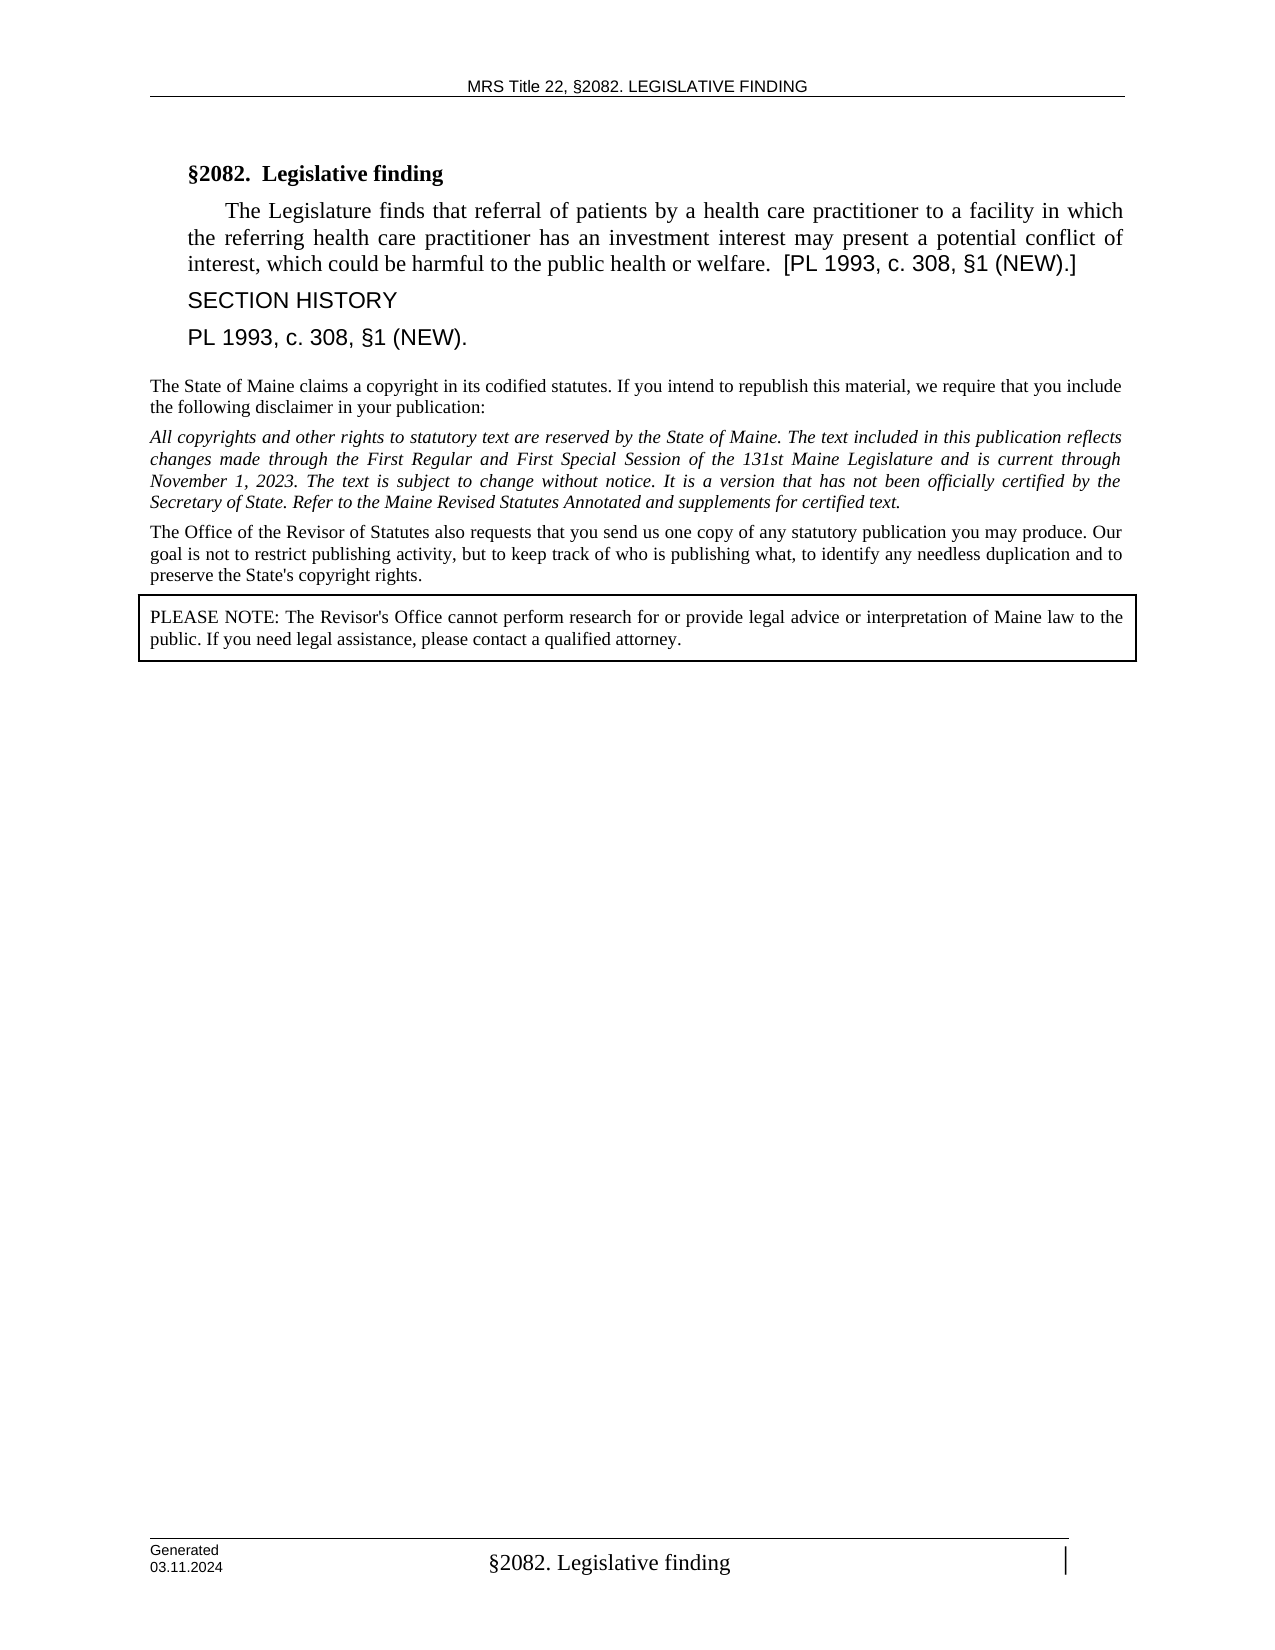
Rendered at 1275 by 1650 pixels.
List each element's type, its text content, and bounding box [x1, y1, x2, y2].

text PLEASE NOTE: The Revisor's Office cannot perform research for or provide legal advice or interpretation of Maine law to the public. If you need legal assistance, please contact a qualified attorney. [140, 596, 1135, 660]
text §2082. Legislative finding [187, 160, 1125, 187]
text The Legislature finds that referral of patients by a health care practitioner to a facility in which the referring health care practitioner has an investment interest may present a potential conflict of interest, which could be harmful to the public health or welfare. [PL 1993, c. 308, §1 (NEW).] [187, 197, 1125, 276]
text SECTION HISTORY [187, 287, 1125, 313]
text The State of Maine claims a copyright in its codified statutes. If you intend to republish this material, we require that you include the following disclaimer in your publication: [150, 375, 1125, 418]
text PL 1993, c. 308, §1 (NEW). [187, 323, 1125, 350]
text All copyrights and other rights to statutory text are reserved by the State of Maine. The text included in this publication reflects changes made through the First Regular and First Special Session of the 131st Maine Legislature and is current through November 1, 2023 . The text is subject to change without notice. It is a version that has not been officially certified by the Secretary of State. Refer to the Maine Revised Statutes Annotated and supplements for certified text. [150, 426, 1125, 513]
text The Office of the Revisor of Statutes also requests that you send us one copy of any statutory publication you may produce. Our goal is not to restrict publishing activity, but to keep track of who is publishing what, to identify any needless duplication and to preserve the State's copyright rights. [150, 521, 1125, 586]
